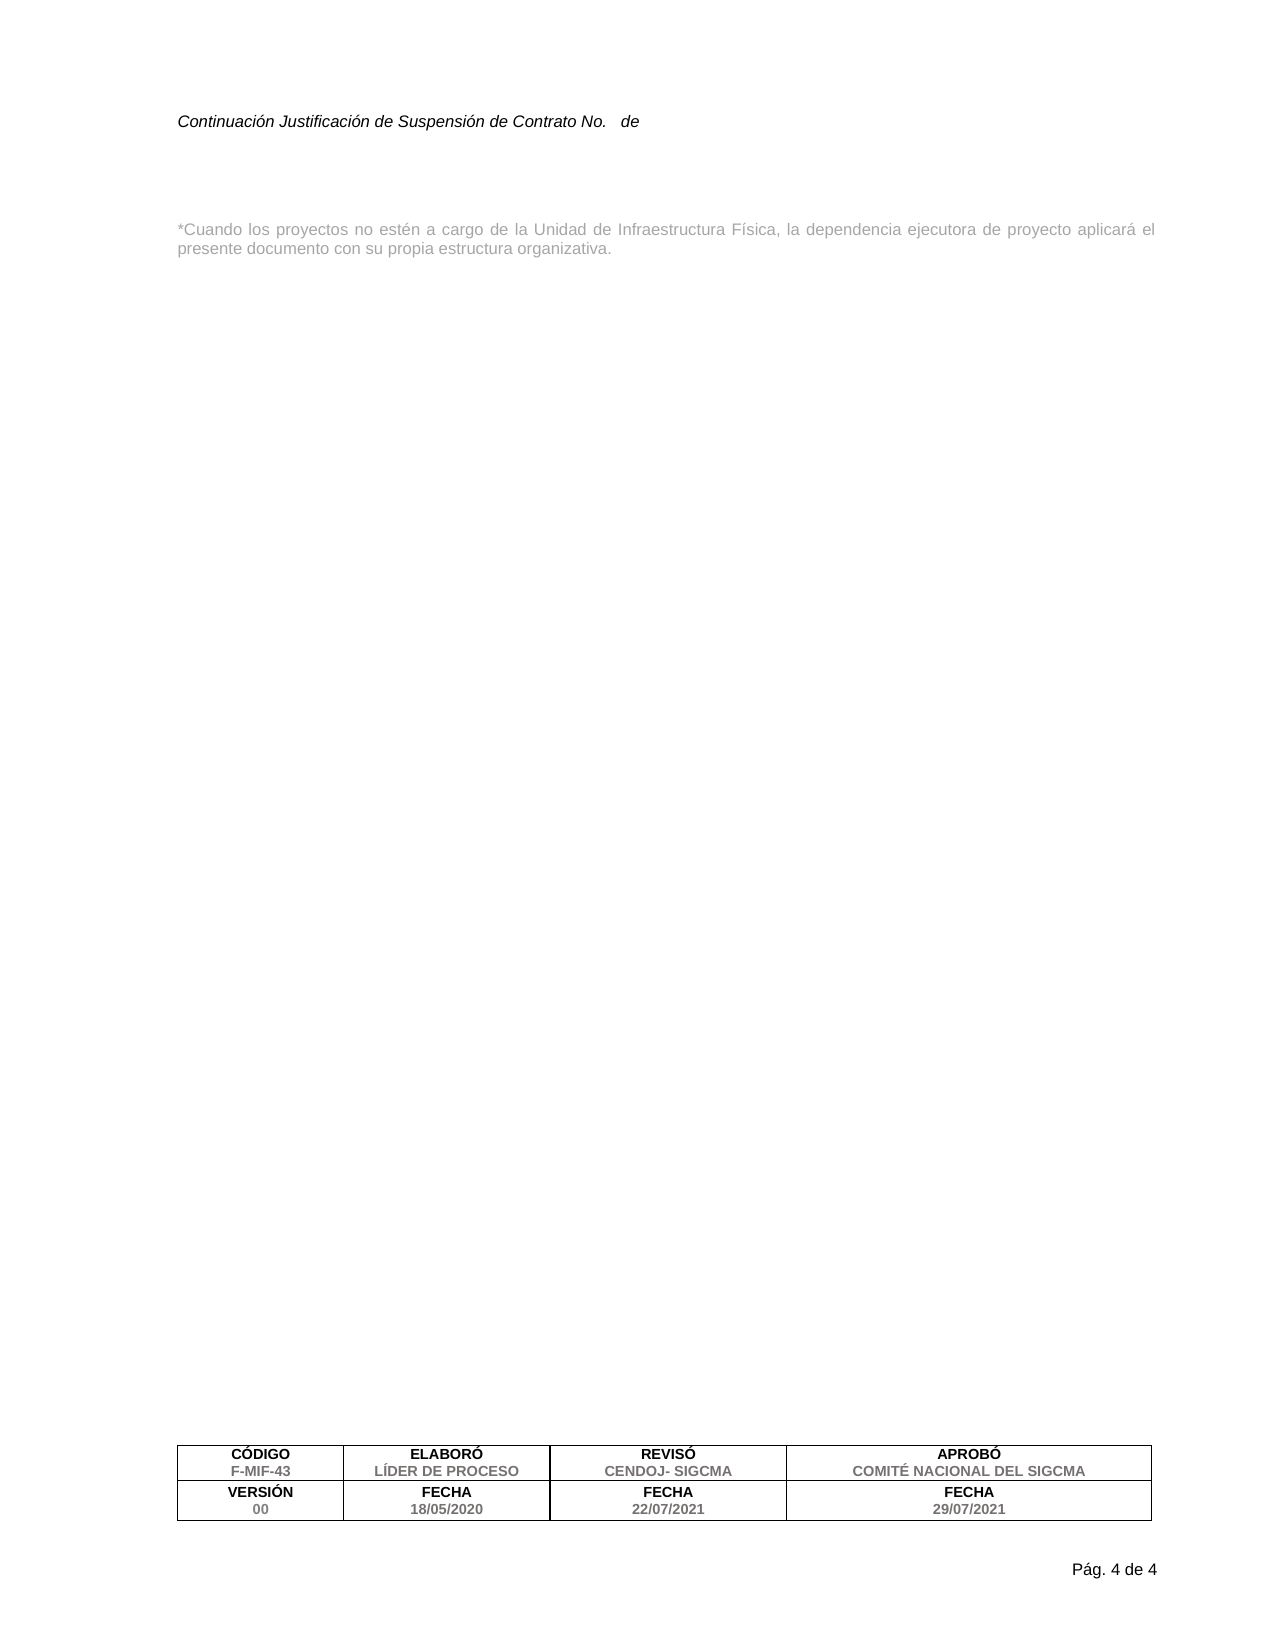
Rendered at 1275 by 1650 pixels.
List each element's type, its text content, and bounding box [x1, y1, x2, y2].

text *Cuando los proyectos no estén a cargo de la Unidad de Infraestructura Física, la dependencia ejecutora de proyecto aplicará el presente documento con su propia estructura organizativa. [177, 220, 1157, 258]
